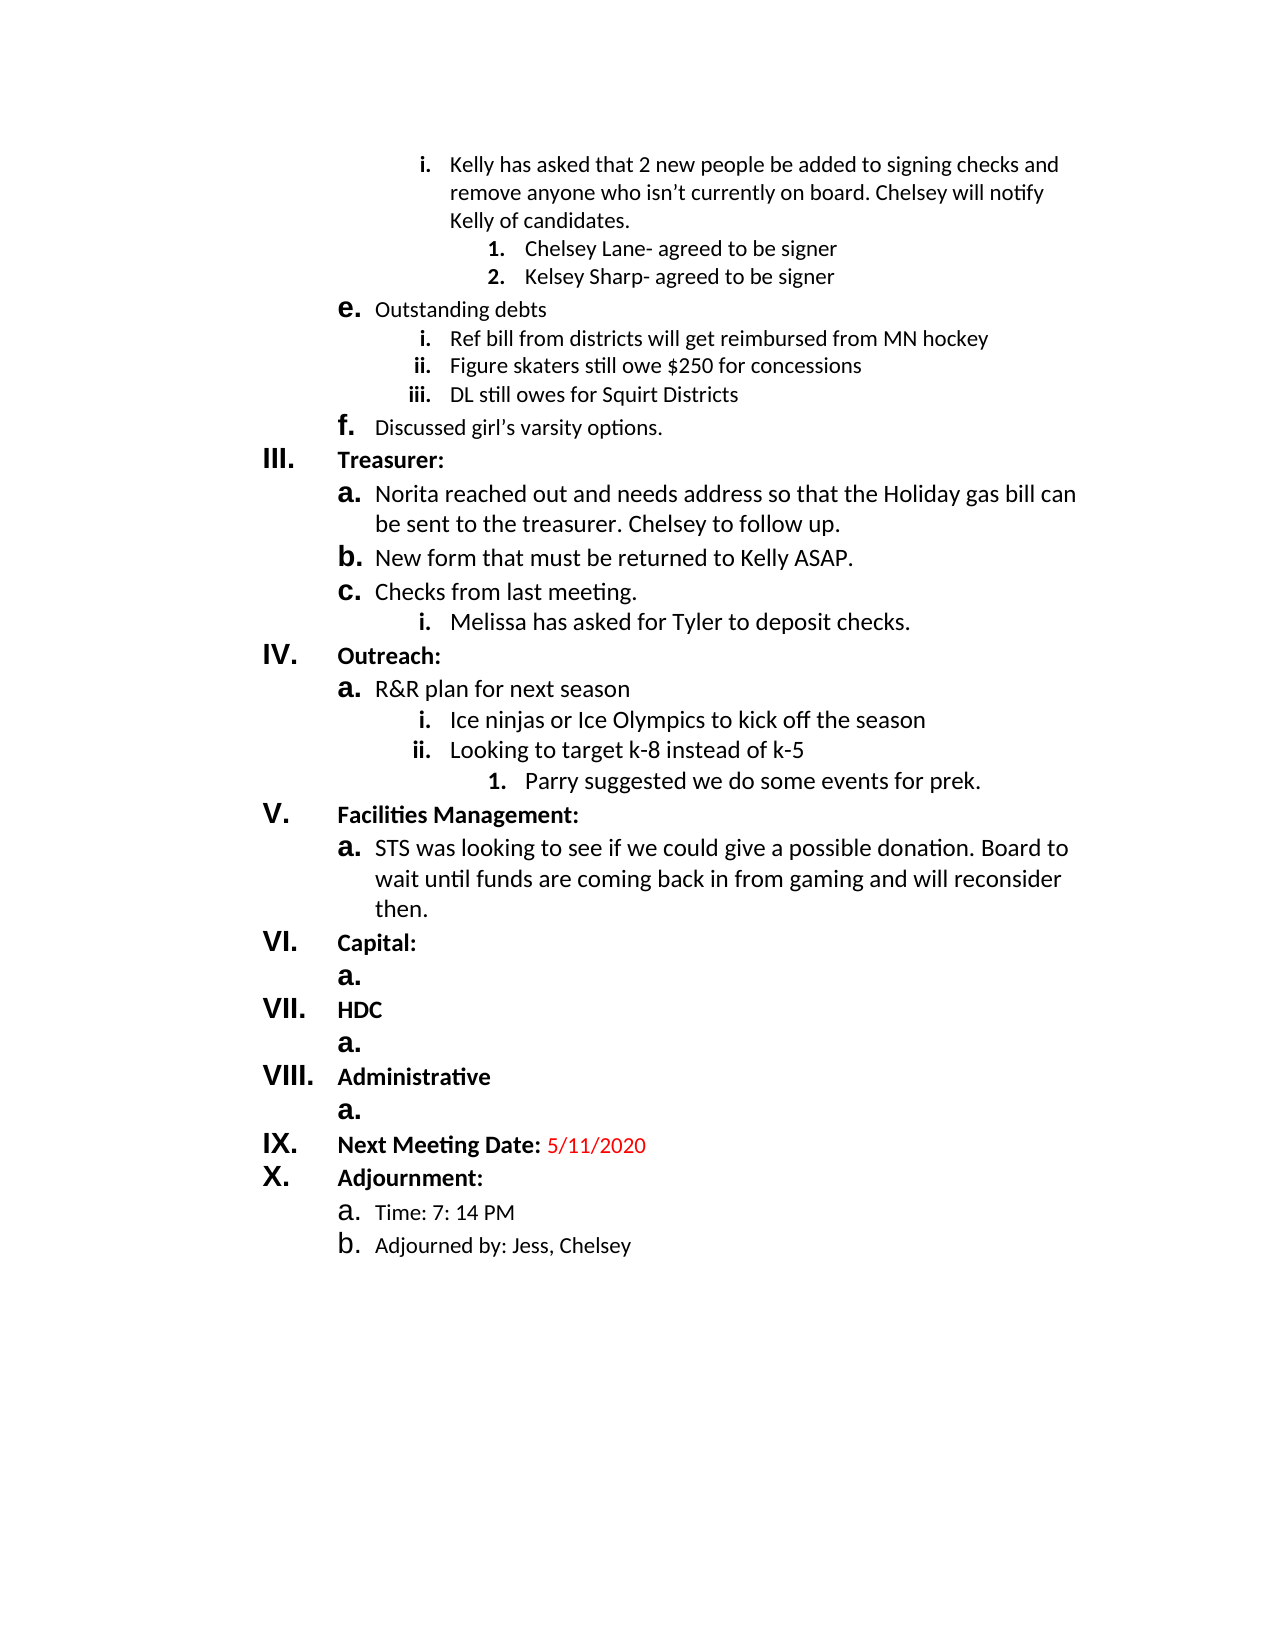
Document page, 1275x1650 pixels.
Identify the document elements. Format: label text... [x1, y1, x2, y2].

list Discussed girl’s varsity options. [337, 408, 1087, 441]
list Looking to target k-8 instead of k-5 [431, 735, 1087, 765]
list Administrative [262, 1058, 1087, 1092]
list STS was looking to see if we could give a possible donation. Board to wait until funds are coming back in from gaming and will reconsider then. [337, 829, 1087, 924]
list Ref bill from districts will get reimbursed from MN hockey [431, 324, 1087, 352]
list DL still owes for Squirt Districts [431, 380, 1087, 408]
list Norita reached out and needs address so that the Holiday gas bill can be sent to the treasurer. Chelsey to follow up. [337, 475, 1087, 539]
list Adjourned by: Jess, Chelsey [337, 1226, 1087, 1260]
list Facilities Management: [262, 796, 1087, 829]
list Capital: [262, 924, 1087, 958]
list Melissa has asked for Tyler to deposit checks. [431, 606, 1087, 637]
list Kelsey Sharp- agreed to be signer [487, 262, 1087, 290]
list Parry suggested we do some events for prek. [487, 765, 1087, 796]
list Outstanding debts [337, 290, 1087, 324]
list HDC [262, 991, 1087, 1025]
list Checks from last meeting. [337, 573, 1087, 606]
list Adjournment: [262, 1159, 1087, 1193]
list Kelly has asked that 2 new people be added to signing checks and remove anyone who isn’t currently on board. Chelsey will notify Kelly of candidates. [431, 150, 1087, 234]
list Ice ninjas or Ice Olympics to kick off the season [431, 704, 1087, 735]
list Figure skaters still owe $250 for concessions [431, 352, 1087, 380]
list Time: 7: 14 PM [337, 1193, 1087, 1226]
list R&R plan for next season [337, 671, 1087, 704]
list Next Meeting Date: 5/11/2020 [262, 1126, 1087, 1159]
list Chelsey Lane- agreed to be signer [487, 234, 1087, 262]
list Outreach: [262, 637, 1087, 671]
list New form that must be returned to Kelly ASAP. [337, 539, 1087, 573]
list Treasurer: [262, 441, 1087, 475]
